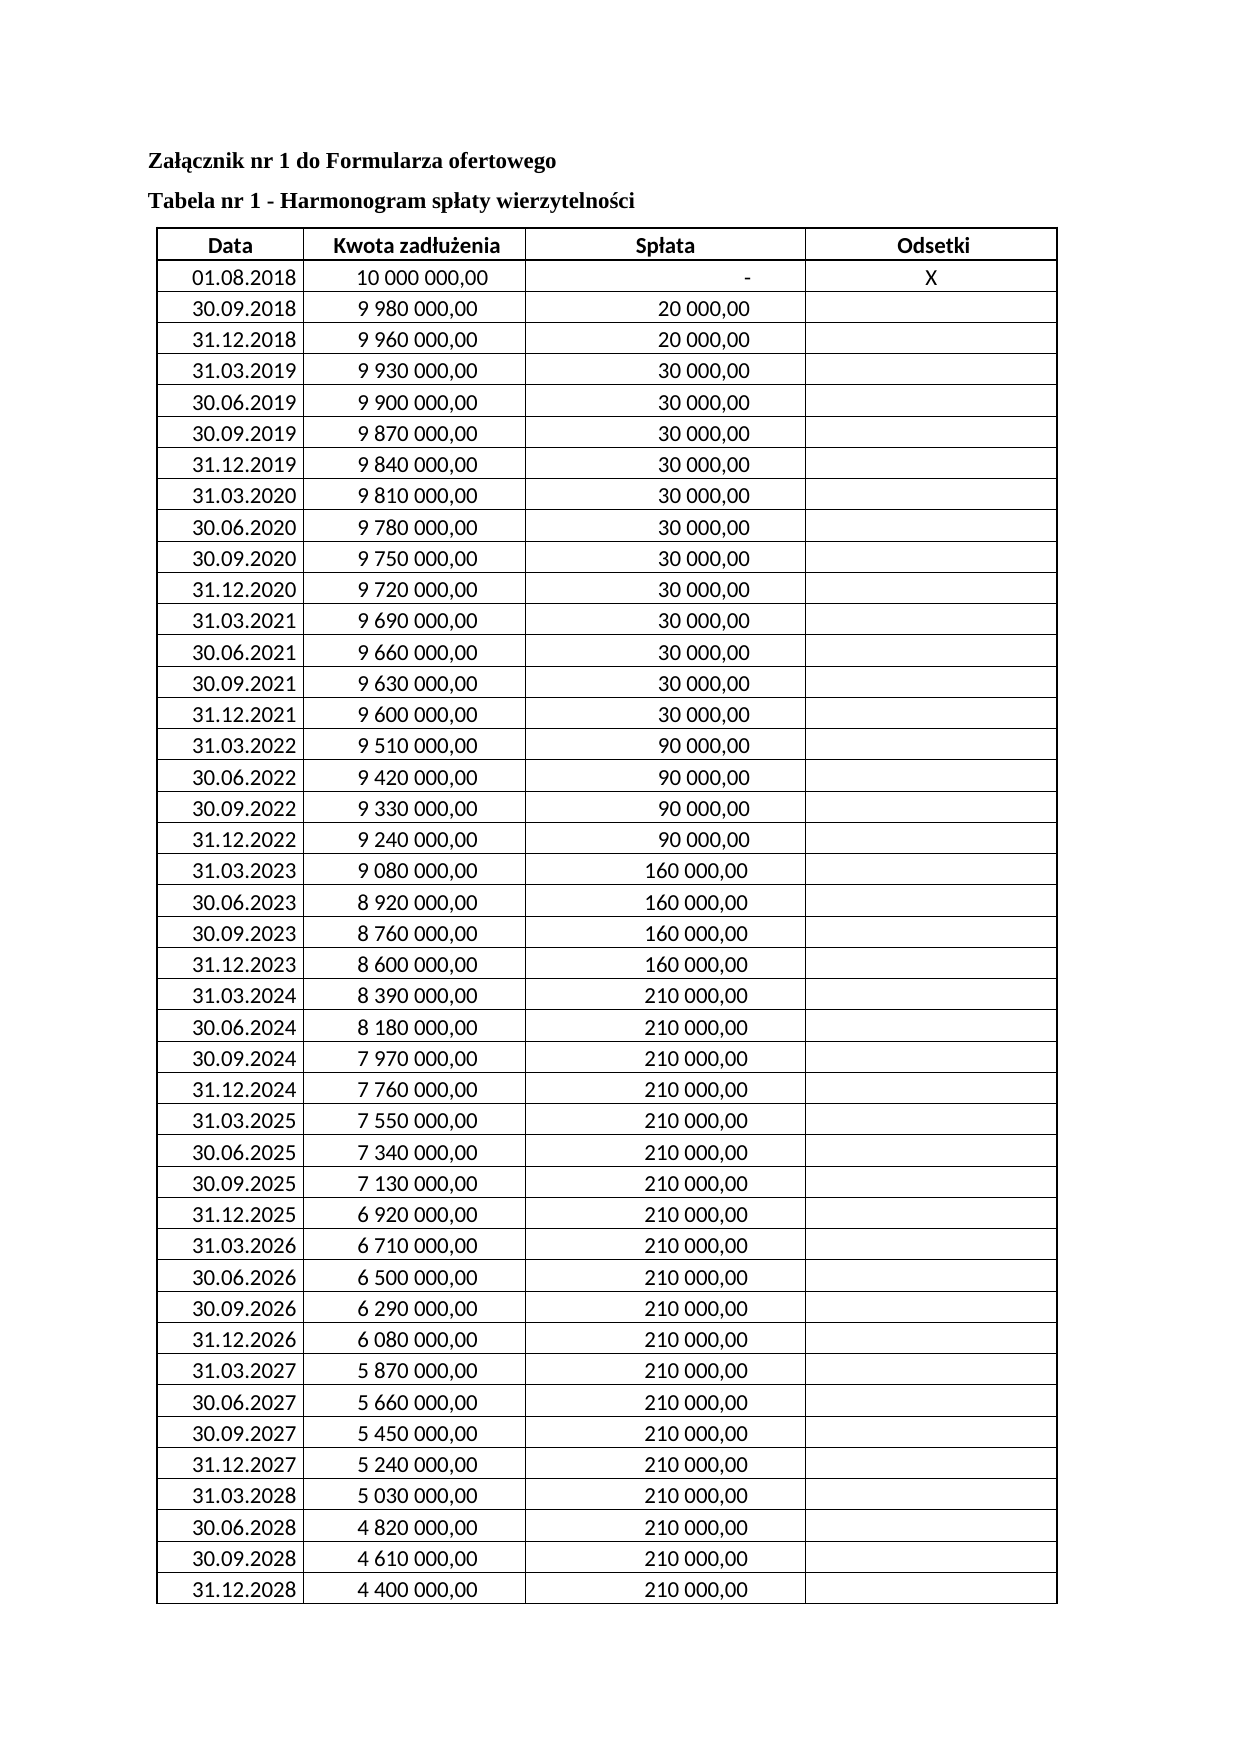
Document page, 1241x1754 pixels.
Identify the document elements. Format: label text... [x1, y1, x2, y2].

table_cell 4 610 000,00 [304, 1542, 525, 1572]
table_cell [806, 760, 1056, 791]
table_cell 7 970 000,00 [304, 1042, 525, 1072]
table_cell 9 420 000,00 [304, 760, 525, 791]
table_cell 9 810 000,00 [304, 479, 525, 509]
table_cell 9 080 000,00 [304, 854, 525, 884]
table_cell 10 000 000,00 [304, 261, 525, 291]
table_cell [806, 948, 1056, 978]
table_cell 8 390 000,00 [304, 979, 525, 1009]
table_cell 6 080 000,00 [304, 1323, 525, 1353]
table_cell [806, 323, 1056, 353]
table_cell 30.06.2028 [158, 1510, 303, 1541]
table_cell 9 980 000,00 [304, 292, 525, 322]
table_cell 31.12.2026 [158, 1323, 303, 1353]
table_cell - [526, 261, 805, 291]
table_cell 210 000,00 [526, 1135, 805, 1166]
table_cell [806, 667, 1056, 697]
table_cell 9 840 000,00 [304, 448, 525, 478]
table_cell 210 000,00 [526, 1417, 805, 1447]
table_cell 30 000,00 [526, 698, 805, 728]
table_cell 31.03.2021 [158, 604, 303, 634]
table_cell 9 630 000,00 [304, 667, 525, 697]
table_cell 8 180 000,00 [304, 1010, 525, 1041]
table_cell [806, 635, 1056, 666]
table_cell 30.06.2023 [158, 885, 303, 916]
table_cell [806, 292, 1056, 322]
table_cell 30.06.2022 [158, 760, 303, 791]
table_cell [806, 917, 1056, 947]
table_cell [806, 417, 1056, 447]
table_cell 9 510 000,00 [304, 729, 525, 759]
table_cell 210 000,00 [526, 1510, 805, 1541]
table_cell 20 000,00 [526, 323, 805, 353]
table_cell 210 000,00 [526, 1198, 805, 1228]
table_cell 30 000,00 [526, 667, 805, 697]
table_cell [806, 1104, 1056, 1134]
table_cell 210 000,00 [526, 1042, 805, 1072]
table_cell [806, 448, 1056, 478]
table_cell 30.06.2025 [158, 1135, 303, 1166]
text Załącznik nr 1 do Formularza ofertowego [148, 148, 1093, 174]
table_cell 30 000,00 [526, 573, 805, 603]
table_cell 9 870 000,00 [304, 417, 525, 447]
table_cell [806, 1010, 1056, 1041]
table_cell [806, 792, 1056, 822]
table_cell 6 500 000,00 [304, 1260, 525, 1291]
table_cell 31.12.2018 [158, 323, 303, 353]
table_cell 9 780 000,00 [304, 510, 525, 541]
table_cell 210 000,00 [526, 1010, 805, 1041]
table_cell 5 240 000,00 [304, 1448, 525, 1478]
table_cell 7 340 000,00 [304, 1135, 525, 1166]
table_cell 30.09.2021 [158, 667, 303, 697]
table_cell [806, 1448, 1056, 1478]
table_cell 9 750 000,00 [304, 542, 525, 572]
table_cell 4 820 000,00 [304, 1510, 525, 1541]
table_cell [806, 1573, 1056, 1603]
table_cell 30.09.2023 [158, 917, 303, 947]
table_cell 9 900 000,00 [304, 385, 525, 416]
table_cell 9 600 000,00 [304, 698, 525, 728]
table_cell [806, 1323, 1056, 1353]
table_cell 30.09.2026 [158, 1292, 303, 1322]
table_cell 7 550 000,00 [304, 1104, 525, 1134]
table_cell 31.03.2028 [158, 1479, 303, 1509]
table_cell 210 000,00 [526, 1573, 805, 1603]
table_cell 31.12.2027 [158, 1448, 303, 1478]
table_cell [806, 604, 1056, 634]
table_cell 9 240 000,00 [304, 823, 525, 853]
table_cell 210 000,00 [526, 1542, 805, 1572]
table_cell 30.09.2027 [158, 1417, 303, 1447]
table_cell X [806, 261, 1056, 291]
table_cell 30 000,00 [526, 635, 805, 666]
table_cell 31.03.2022 [158, 729, 303, 759]
table_cell 210 000,00 [526, 1260, 805, 1291]
table_cell 30.09.2018 [158, 292, 303, 322]
table_cell 30.06.2019 [158, 385, 303, 416]
table_cell 31.03.2024 [158, 979, 303, 1009]
table_cell 6 920 000,00 [304, 1198, 525, 1228]
table_cell 8 920 000,00 [304, 885, 525, 916]
table_cell 31.12.2019 [158, 448, 303, 478]
table_cell 210 000,00 [526, 1167, 805, 1197]
table_cell [806, 979, 1056, 1009]
table_cell [806, 479, 1056, 509]
table_cell 6 710 000,00 [304, 1229, 525, 1259]
table_cell 31.12.2028 [158, 1573, 303, 1603]
table_header Spłata [526, 229, 805, 259]
table_cell 210 000,00 [526, 1448, 805, 1478]
table_cell [806, 1385, 1056, 1416]
table_cell 30.06.2027 [158, 1385, 303, 1416]
table_cell 31.12.2020 [158, 573, 303, 603]
table_cell 9 690 000,00 [304, 604, 525, 634]
table_cell [806, 1479, 1056, 1509]
table_cell 9 960 000,00 [304, 323, 525, 353]
table_cell 30 000,00 [526, 385, 805, 416]
table_cell 30 000,00 [526, 354, 805, 384]
table_cell 210 000,00 [526, 1385, 805, 1416]
table_cell [806, 1073, 1056, 1103]
table_cell 31.03.2023 [158, 854, 303, 884]
table_cell 31.12.2023 [158, 948, 303, 978]
table_cell [806, 729, 1056, 759]
table_cell 6 290 000,00 [304, 1292, 525, 1322]
table_cell 160 000,00 [526, 854, 805, 884]
table_cell 30.06.2021 [158, 635, 303, 666]
table_cell [806, 1417, 1056, 1447]
table_cell 30.06.2020 [158, 510, 303, 541]
table_cell 4 400 000,00 [304, 1573, 525, 1603]
table_cell 160 000,00 [526, 948, 805, 978]
table_cell [806, 1542, 1056, 1572]
table_cell 31.12.2022 [158, 823, 303, 853]
table_cell 30.06.2026 [158, 1260, 303, 1291]
table_cell 30.09.2019 [158, 417, 303, 447]
table_cell [806, 510, 1056, 541]
table_cell 5 030 000,00 [304, 1479, 525, 1509]
table_cell 31.03.2027 [158, 1354, 303, 1384]
table_cell 31.12.2025 [158, 1198, 303, 1228]
table_cell 5 870 000,00 [304, 1354, 525, 1384]
table_cell 160 000,00 [526, 885, 805, 916]
table_cell [806, 354, 1056, 384]
table_cell 9 330 000,00 [304, 792, 525, 822]
table_cell [806, 1135, 1056, 1166]
table_cell 01.08.2018 [158, 261, 303, 291]
table_header Data [158, 229, 303, 259]
table_cell 210 000,00 [526, 979, 805, 1009]
table_cell [806, 698, 1056, 728]
table_cell 90 000,00 [526, 760, 805, 791]
table_cell [806, 542, 1056, 572]
table_cell 31.03.2020 [158, 479, 303, 509]
table_cell 30.09.2028 [158, 1542, 303, 1572]
table_cell [806, 1292, 1056, 1322]
table_cell 160 000,00 [526, 917, 805, 947]
table_cell 5 450 000,00 [304, 1417, 525, 1447]
table_cell [806, 1260, 1056, 1291]
table_cell [806, 1229, 1056, 1259]
table_cell 7 760 000,00 [304, 1073, 525, 1103]
table_cell [806, 1042, 1056, 1072]
table_cell 30.06.2024 [158, 1010, 303, 1041]
table_cell [806, 1198, 1056, 1228]
table_cell 9 720 000,00 [304, 573, 525, 603]
table_cell 9 930 000,00 [304, 354, 525, 384]
table_cell 31.12.2024 [158, 1073, 303, 1103]
table_cell 30.09.2022 [158, 792, 303, 822]
table_cell 9 660 000,00 [304, 635, 525, 666]
table_cell 30 000,00 [526, 604, 805, 634]
table_cell [806, 885, 1056, 916]
table_cell 210 000,00 [526, 1073, 805, 1103]
table_cell 7 130 000,00 [304, 1167, 525, 1197]
table_cell [806, 854, 1056, 884]
table_cell 30 000,00 [526, 510, 805, 541]
table_header Odsetki [806, 229, 1056, 259]
table_cell 210 000,00 [526, 1292, 805, 1322]
table_cell 8 760 000,00 [304, 917, 525, 947]
table_cell [806, 1354, 1056, 1384]
table_cell 8 600 000,00 [304, 948, 525, 978]
table_cell 30.09.2020 [158, 542, 303, 572]
table_cell 30.09.2024 [158, 1042, 303, 1072]
table_cell 90 000,00 [526, 792, 805, 822]
text Tabela nr 1 - Harmonogram spłaty wierzytelności [148, 187, 1093, 213]
table_cell 210 000,00 [526, 1479, 805, 1509]
table_cell 90 000,00 [526, 823, 805, 853]
table_cell [806, 1510, 1056, 1541]
table_cell 31.03.2026 [158, 1229, 303, 1259]
table_cell [806, 385, 1056, 416]
table_cell 30 000,00 [526, 542, 805, 572]
table_cell 30 000,00 [526, 417, 805, 447]
table_cell 210 000,00 [526, 1229, 805, 1259]
table_cell 210 000,00 [526, 1354, 805, 1384]
table_cell 30 000,00 [526, 448, 805, 478]
table_cell [806, 1167, 1056, 1197]
table_cell 30.09.2025 [158, 1167, 303, 1197]
table_cell 210 000,00 [526, 1323, 805, 1353]
table_cell 31.03.2019 [158, 354, 303, 384]
table_cell 90 000,00 [526, 729, 805, 759]
table_cell 31.12.2021 [158, 698, 303, 728]
table_cell [806, 573, 1056, 603]
table_cell 5 660 000,00 [304, 1385, 525, 1416]
table_header Kwota zadłużenia [304, 229, 525, 259]
table_cell 210 000,00 [526, 1104, 805, 1134]
table_cell 20 000,00 [526, 292, 805, 322]
table_cell 31.03.2025 [158, 1104, 303, 1134]
table_cell 30 000,00 [526, 479, 805, 509]
table_cell [806, 823, 1056, 853]
